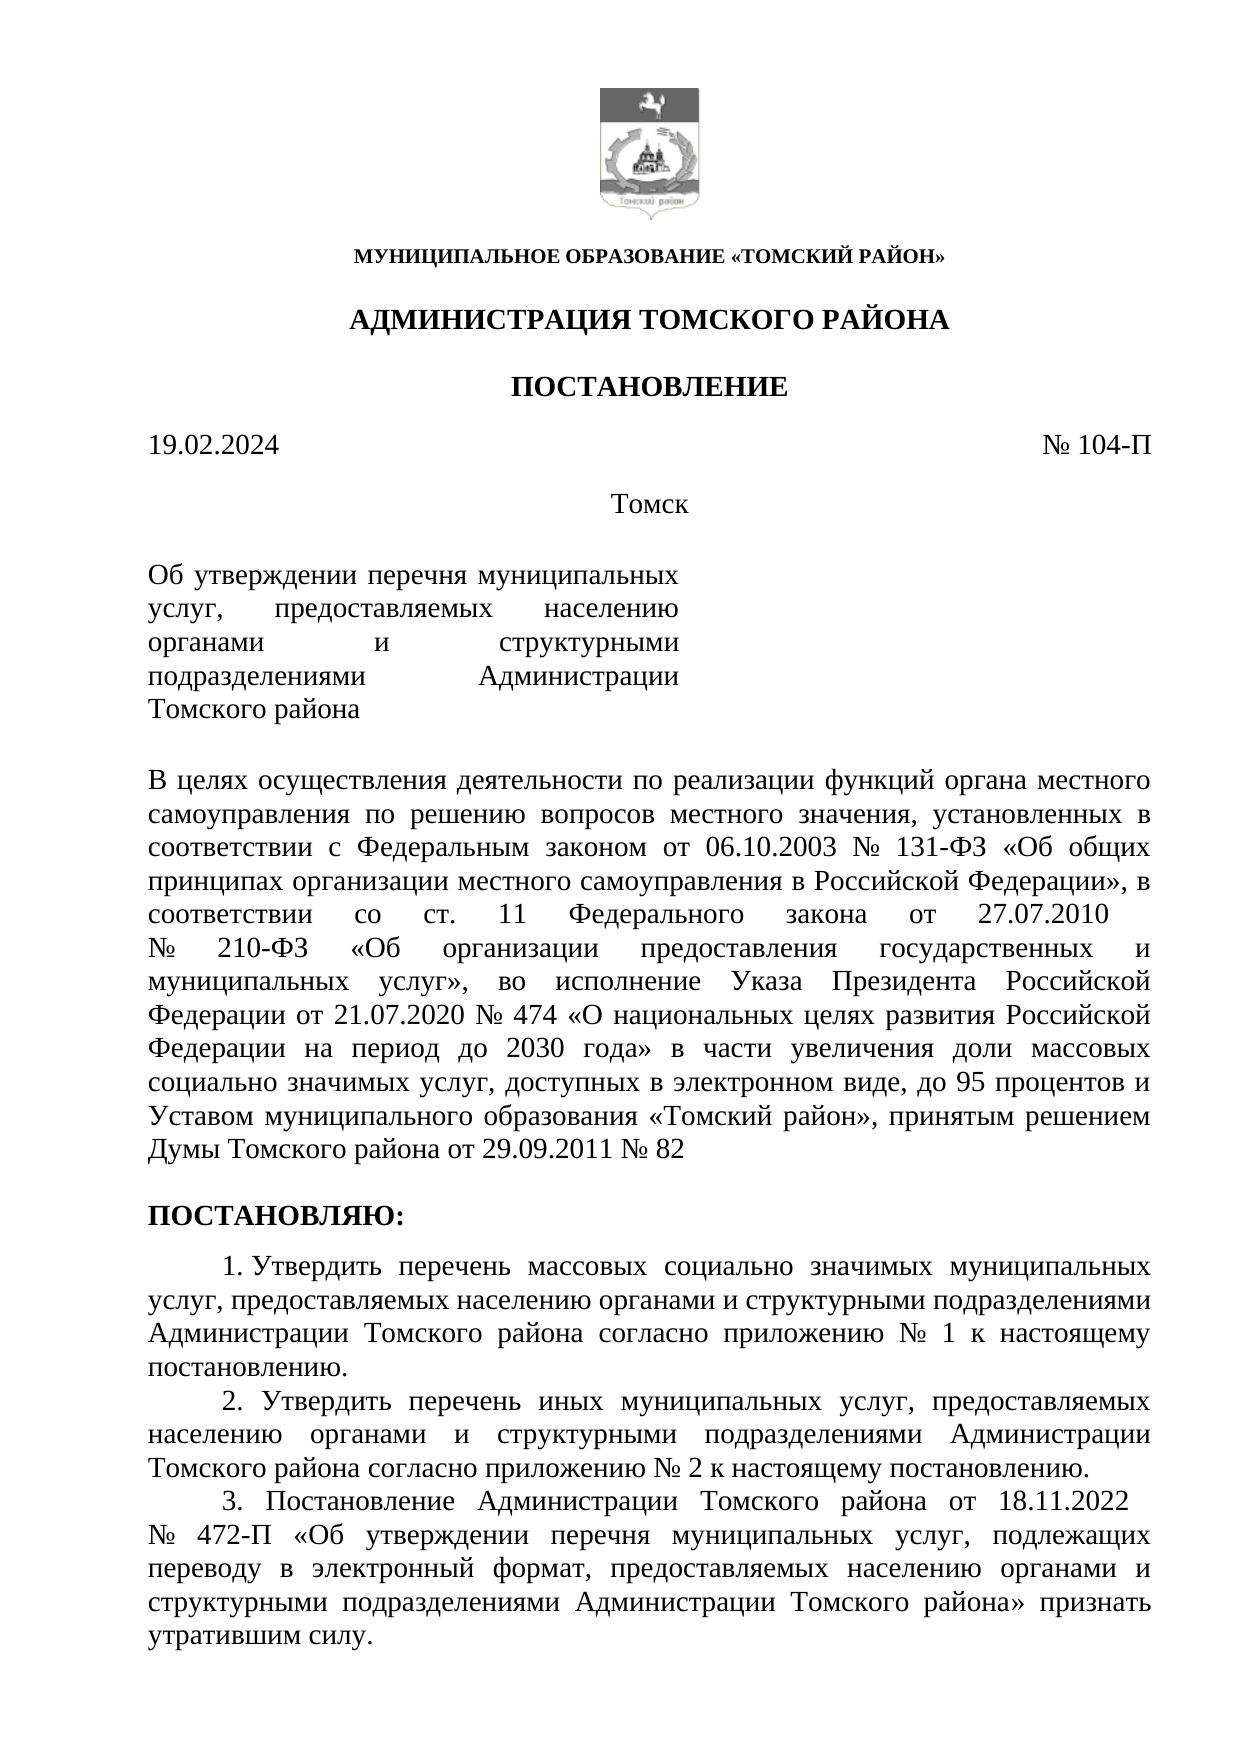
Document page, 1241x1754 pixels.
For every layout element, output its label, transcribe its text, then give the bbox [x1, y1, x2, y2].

text ПОСТАНОВЛЕНИЕ [148, 369, 1152, 402]
text 19.02.2024 № 104-П [148, 427, 1152, 461]
text 3. Постановление Администрации Томского района от 18.11.2022 № 472-П «Об утверждении перечня муниципальных услуг, подлежащих переводу в электронный формат, предоставляемых населению органами и структурными подразделениями Администрации Томского района» признать утратившим силу. [148, 1483, 1152, 1651]
text Об утверждении перечня муниципальных услуг, предоставляемых населению органами и структурными подразделениями Администрации Томского района [148, 557, 679, 725]
text 1. Утвердить перечень массовых социально значимых муниципальных услуг, предоставляемых населению органами и структурными подразделениями Администрации Томского района согласно приложению № 1 к настоящему постановлению. [148, 1248, 1152, 1383]
text В целях осуществления деятельности по реализации функций органа местного самоуправления по решению вопросов местного значения, установленных в соответствии с Федеральным законом от 06.10.2003 № 131-ФЗ «Об общих принципах организации местного самоуправления в Российской Федерации», в соответствии со ст. 11 Федерального закона от 27.07.2010 № 210-ФЗ «Об организации предоставления государственных и муниципальных услуг», во исполнение Указа Президента Российской Федерации от 21.07.2020 № 474 «О национальных целях развития Российской Федерации на период до 2030 года» в части увеличения доли массовых социально значимых услуг, доступных в электронном виде, до 95 процентов и Уставом муниципального образования «Томский район», принятым решением Думы Томского района от 29.09.2011 № 82 [148, 762, 1152, 1165]
text 2. Утвердить перечень иных муниципальных услуг, предоставляемых населению органами и структурными подразделениями Администрации Томского района согласно приложению № 2 к настоящему постановлению. [148, 1383, 1152, 1483]
text ПОСТАНОВЛЯЮ: [148, 1198, 1152, 1232]
text МУНИЦИПАЛЬНОЕ ОБРАЗОВАНИЕ «ТОМСКИЙ РАЙОН» [148, 244, 1152, 268]
subtitle АДМИНИСТРАЦИЯ ТОМСКОГО РАЙОНА [148, 302, 1152, 335]
text Томск [148, 486, 1152, 519]
